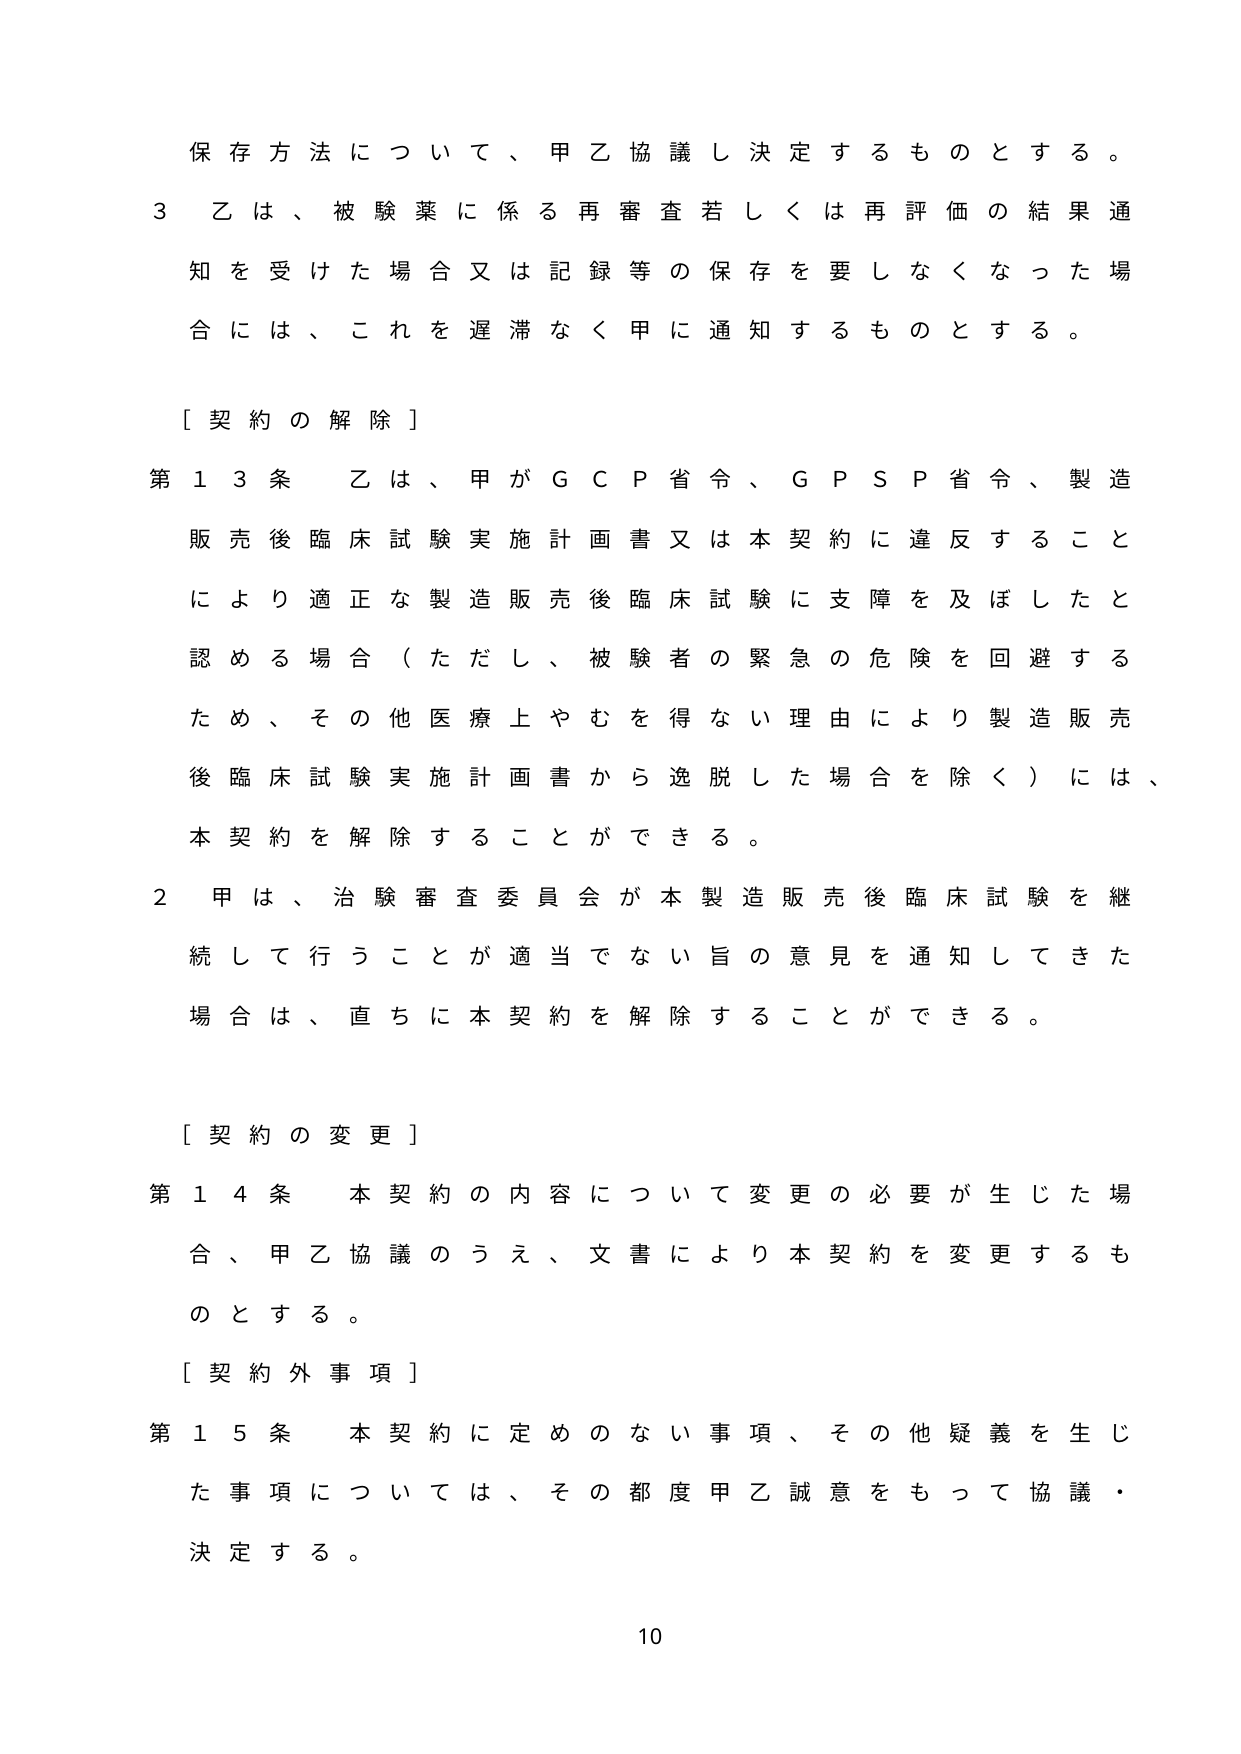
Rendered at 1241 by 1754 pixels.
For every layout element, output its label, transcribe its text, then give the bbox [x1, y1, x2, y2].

text 第１５条 本契約に定めのない事項、その他疑義を生じた事項については、その都度甲乙誠意をもって協議・決定する。 [149, 1402, 1149, 1581]
text ２ 甲は、治験審査委員会が本製造販売後臨床試験を継続して行うことが適当でない旨の意見を通知してきた場合は、直ちに本契約を解除することができる。 [149, 866, 1149, 1044]
text ３ 乙は、被験薬に係る再審査若しくは再評価の結果通知を受けた場合又は記録等の保存を要しなくなった場合には、これを遅滞なく甲に通知するものとする。 [149, 180, 1149, 359]
text ［契約外事項］ [149, 1342, 1149, 1402]
text ［契約の解除］ [149, 389, 1149, 448]
text ［契約の変更］ [149, 1104, 1149, 1163]
text 第１４条 本契約の内容について変更の必要が生じた場合、甲乙協議のうえ、文書により本契約を変更するものとする。 [149, 1163, 1149, 1342]
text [149, 121, 1149, 180]
text 第１３条 乙は、甲がＧＣＰ省令、ＧＰＳＰ省令、製造販売後臨床試験実施計画書又は本契約に違反することにより適正な製造販売後臨床試験に支障を及ぼしたと認める場合（ただし、被験者の緊急の危険を回避するため、その他医療上やむを得ない理由により製造販売後臨床試験実施計画書から逸脱した場合を除く）には、本契約を解除することができる。 [149, 448, 1149, 866]
